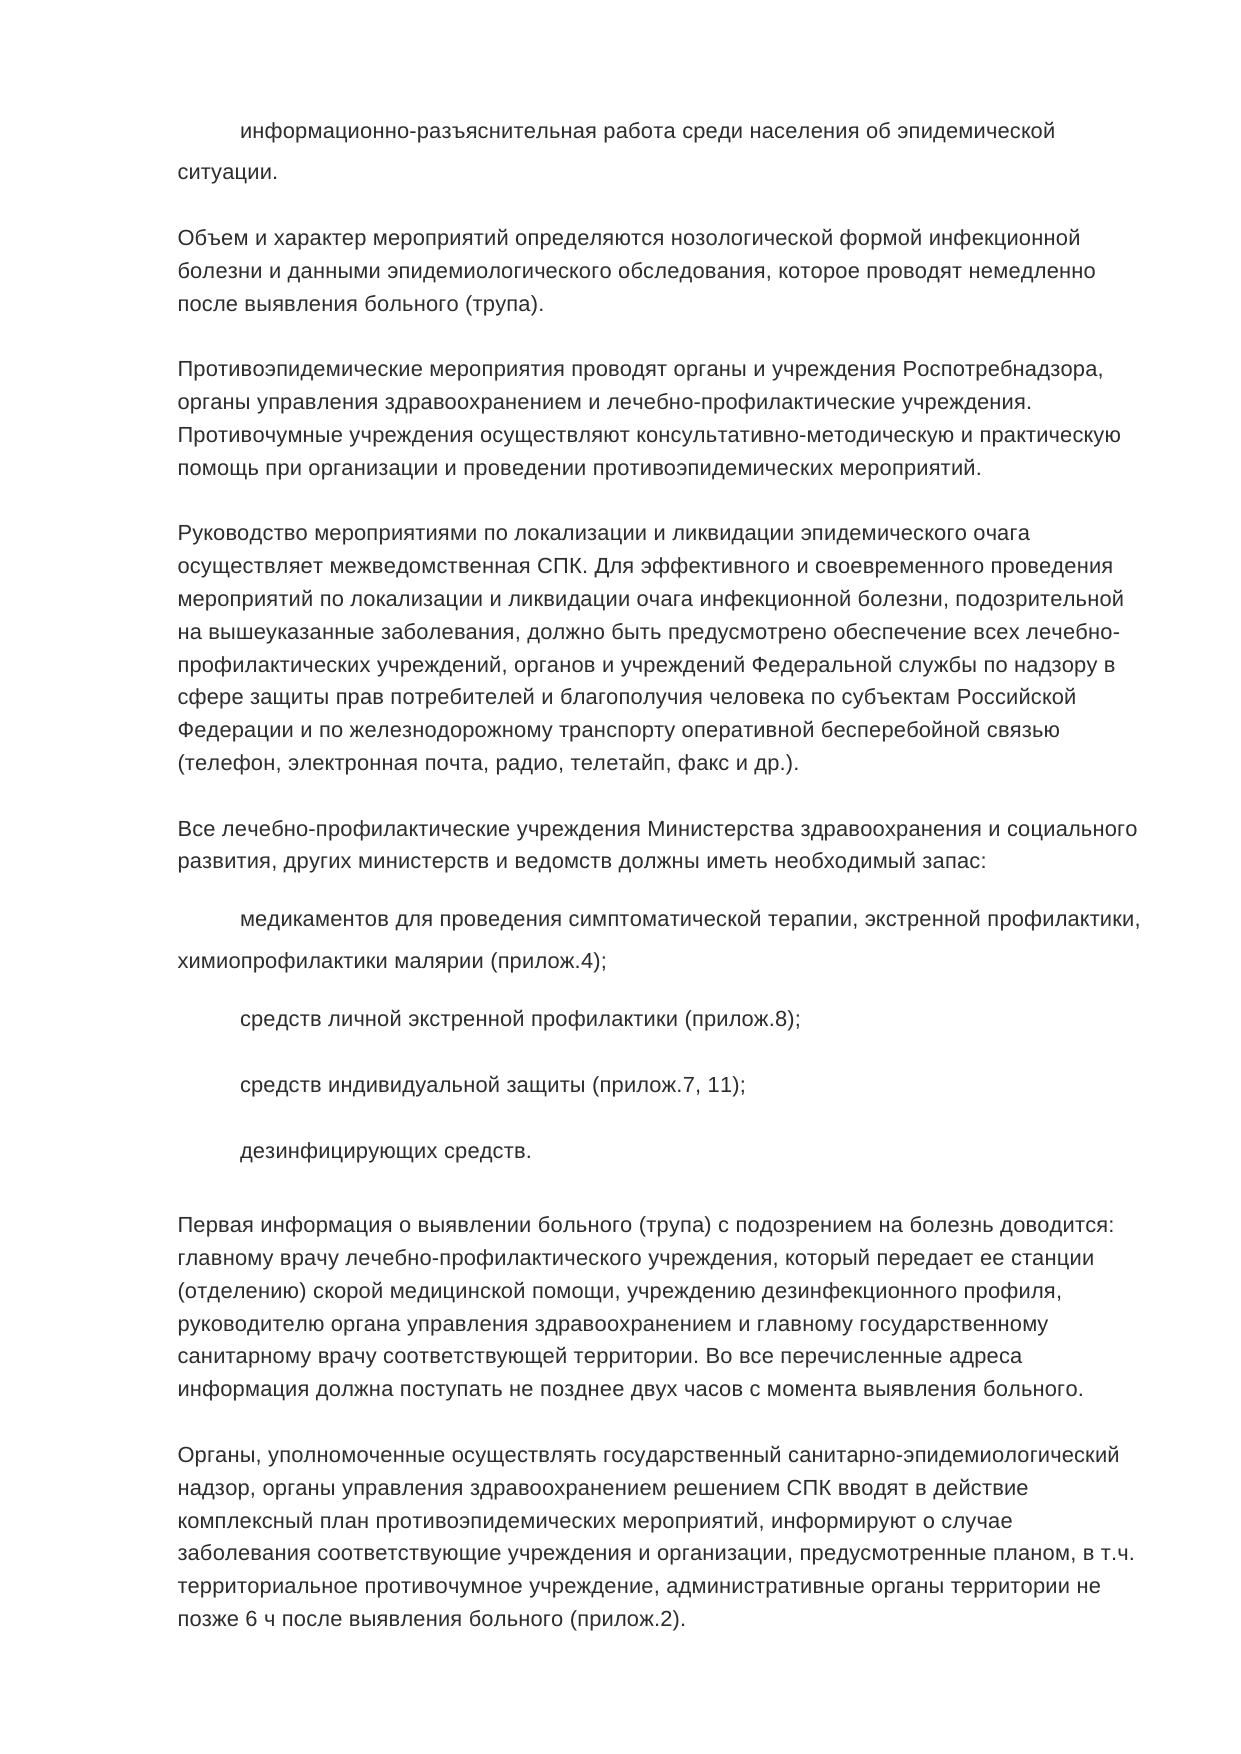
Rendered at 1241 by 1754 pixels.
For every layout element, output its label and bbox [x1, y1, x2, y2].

text [177, 118, 1152, 1631]
